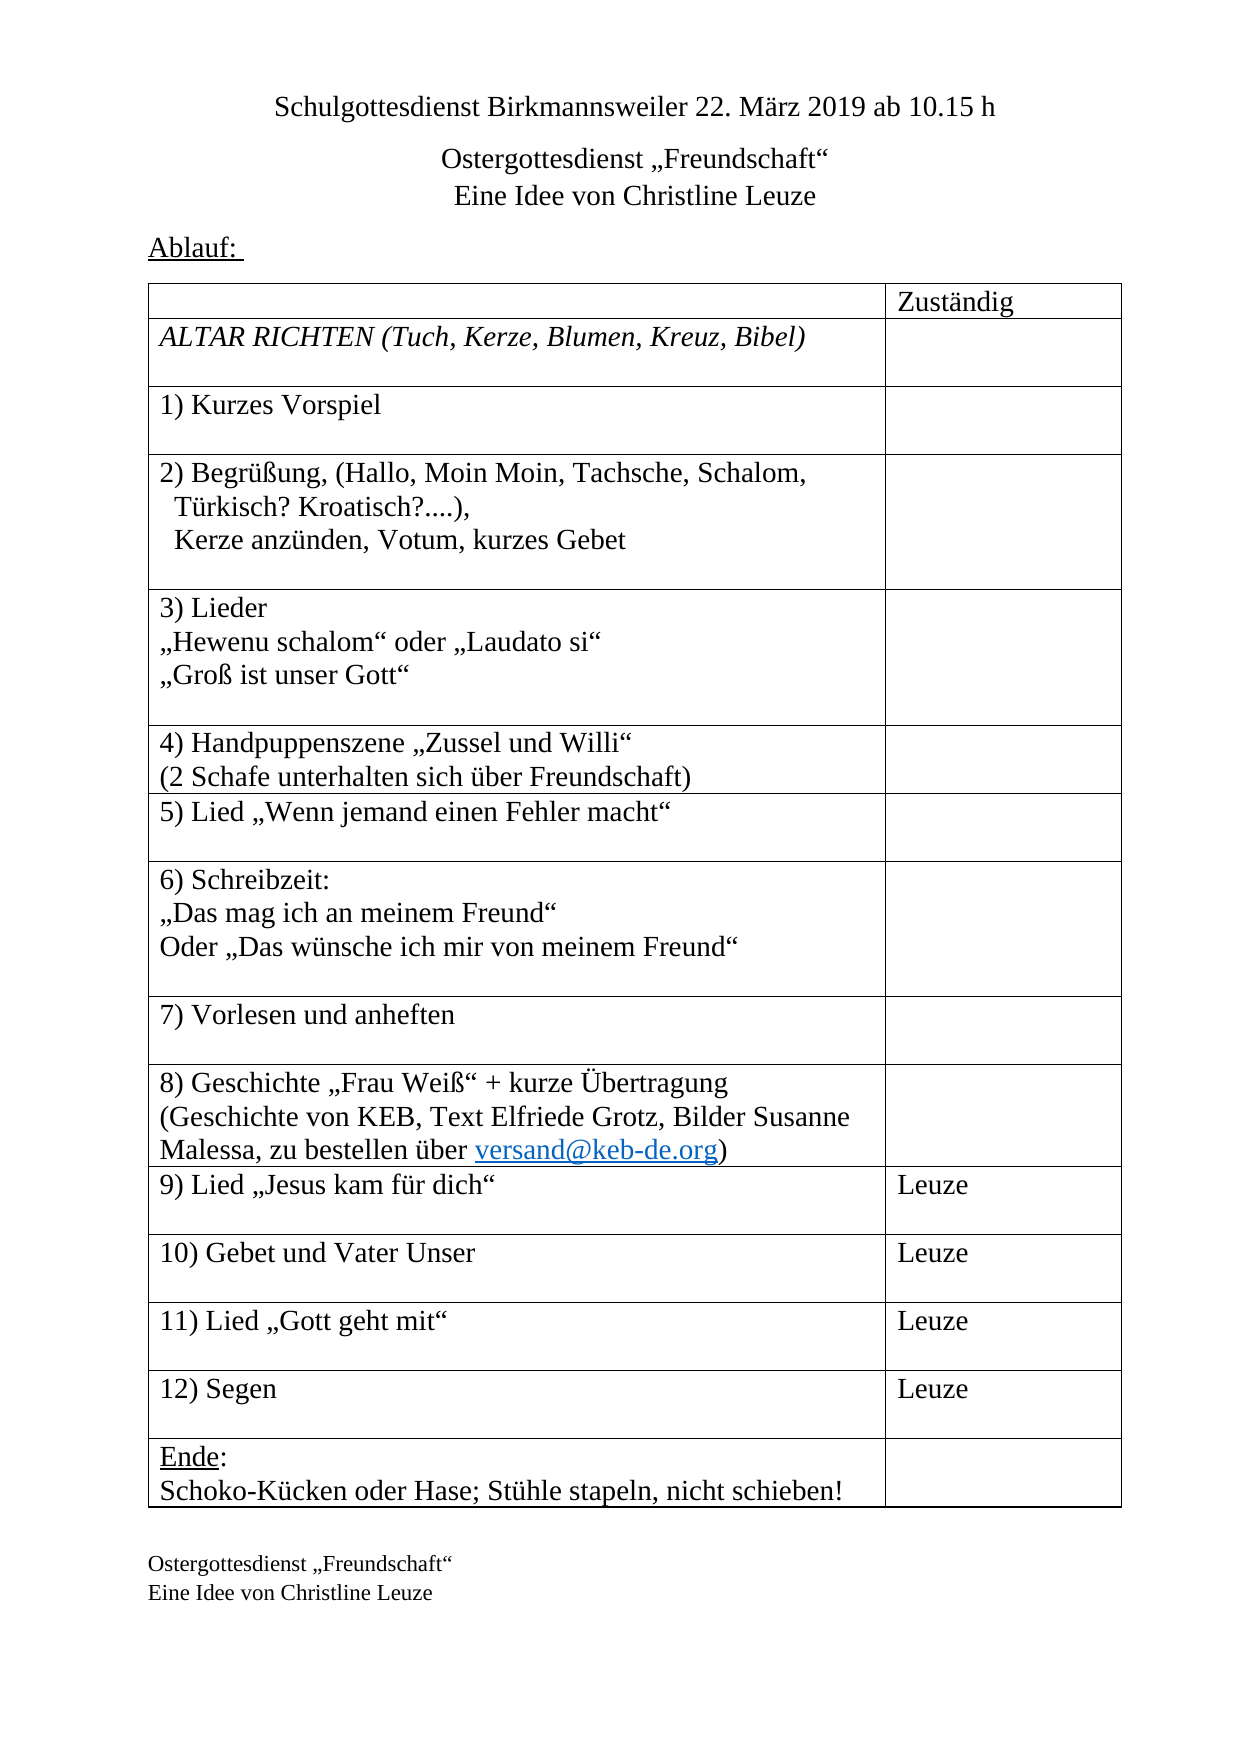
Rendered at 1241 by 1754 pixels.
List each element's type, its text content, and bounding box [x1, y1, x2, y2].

table_cell [886, 862, 1121, 996]
text Schulgottesdienst Birkmannsweiler 22. März 2019 ab 10.15 h [148, 89, 1122, 122]
table_cell [886, 455, 1121, 589]
table_cell 3) Lieder „Hewenu schalom“ oder „Laudato si“ „Groß ist unser Gott“ [149, 590, 885, 724]
table_cell [886, 1439, 1121, 1506]
table_cell Leuze [886, 1371, 1121, 1438]
table_cell Leuze [886, 1167, 1121, 1234]
table_cell 2) Begrüßung, (Hallo, Moin Moin, Tachsche, Schalom, Türkisch? Kroatisch?....), Kerze anzünden, Votum, kurzes Gebet [149, 455, 885, 589]
table_cell [886, 726, 1121, 793]
table_cell 12) Segen [149, 1371, 885, 1438]
table_cell 7) Vorlesen und anheften [149, 997, 885, 1064]
table_cell 9) Lied „Jesus kam für dich“ [149, 1167, 885, 1234]
table_cell 8) Geschichte „Frau Weiß“ + kurze Übertragung (Geschichte von KEB, Text Elfriede Grotz, Bilder Susanne Malessa, zu bestellen über versand@keb-de.org) [149, 1065, 885, 1166]
table_cell 1) Kurzes Vorspiel [149, 387, 885, 454]
table_cell 10) Gebet und Vater Unser [149, 1235, 885, 1302]
table_cell [886, 319, 1121, 386]
table_cell [886, 590, 1121, 724]
table_cell Ende: Schoko-Kücken oder Hase; Stühle stapeln, nicht schieben! [149, 1439, 885, 1506]
table_cell [886, 387, 1121, 454]
table_cell ALTAR RICHTEN (Tuch, Kerze, Blumen, Kreuz, Bibel) [149, 319, 885, 386]
text Ablauf: [148, 230, 1122, 264]
table_cell Leuze [886, 1303, 1121, 1370]
table_header Zuständig [886, 284, 1121, 318]
table_cell 6) Schreibzeit: „Das mag ich an meinem Freund“ Oder „Das wünsche ich mir von meinem Freund“ [149, 862, 885, 996]
table_cell Leuze [886, 1235, 1121, 1302]
table_header [149, 284, 885, 318]
table_cell 4) Handpuppenszene „Zussel und Willi“ (2 Schafe unterhalten sich über Freundschaft) [149, 726, 885, 793]
table_cell [886, 1065, 1121, 1166]
text Ostergottesdienst „Freundschaft“ Eine Idee von Christline Leuze [148, 141, 1122, 211]
table_cell 11) Lied „Gott geht mit“ [149, 1303, 885, 1370]
table_cell 5) Lied „Wenn jemand einen Fehler macht“ [149, 794, 885, 861]
table_cell [886, 794, 1121, 861]
table_cell [886, 997, 1121, 1064]
